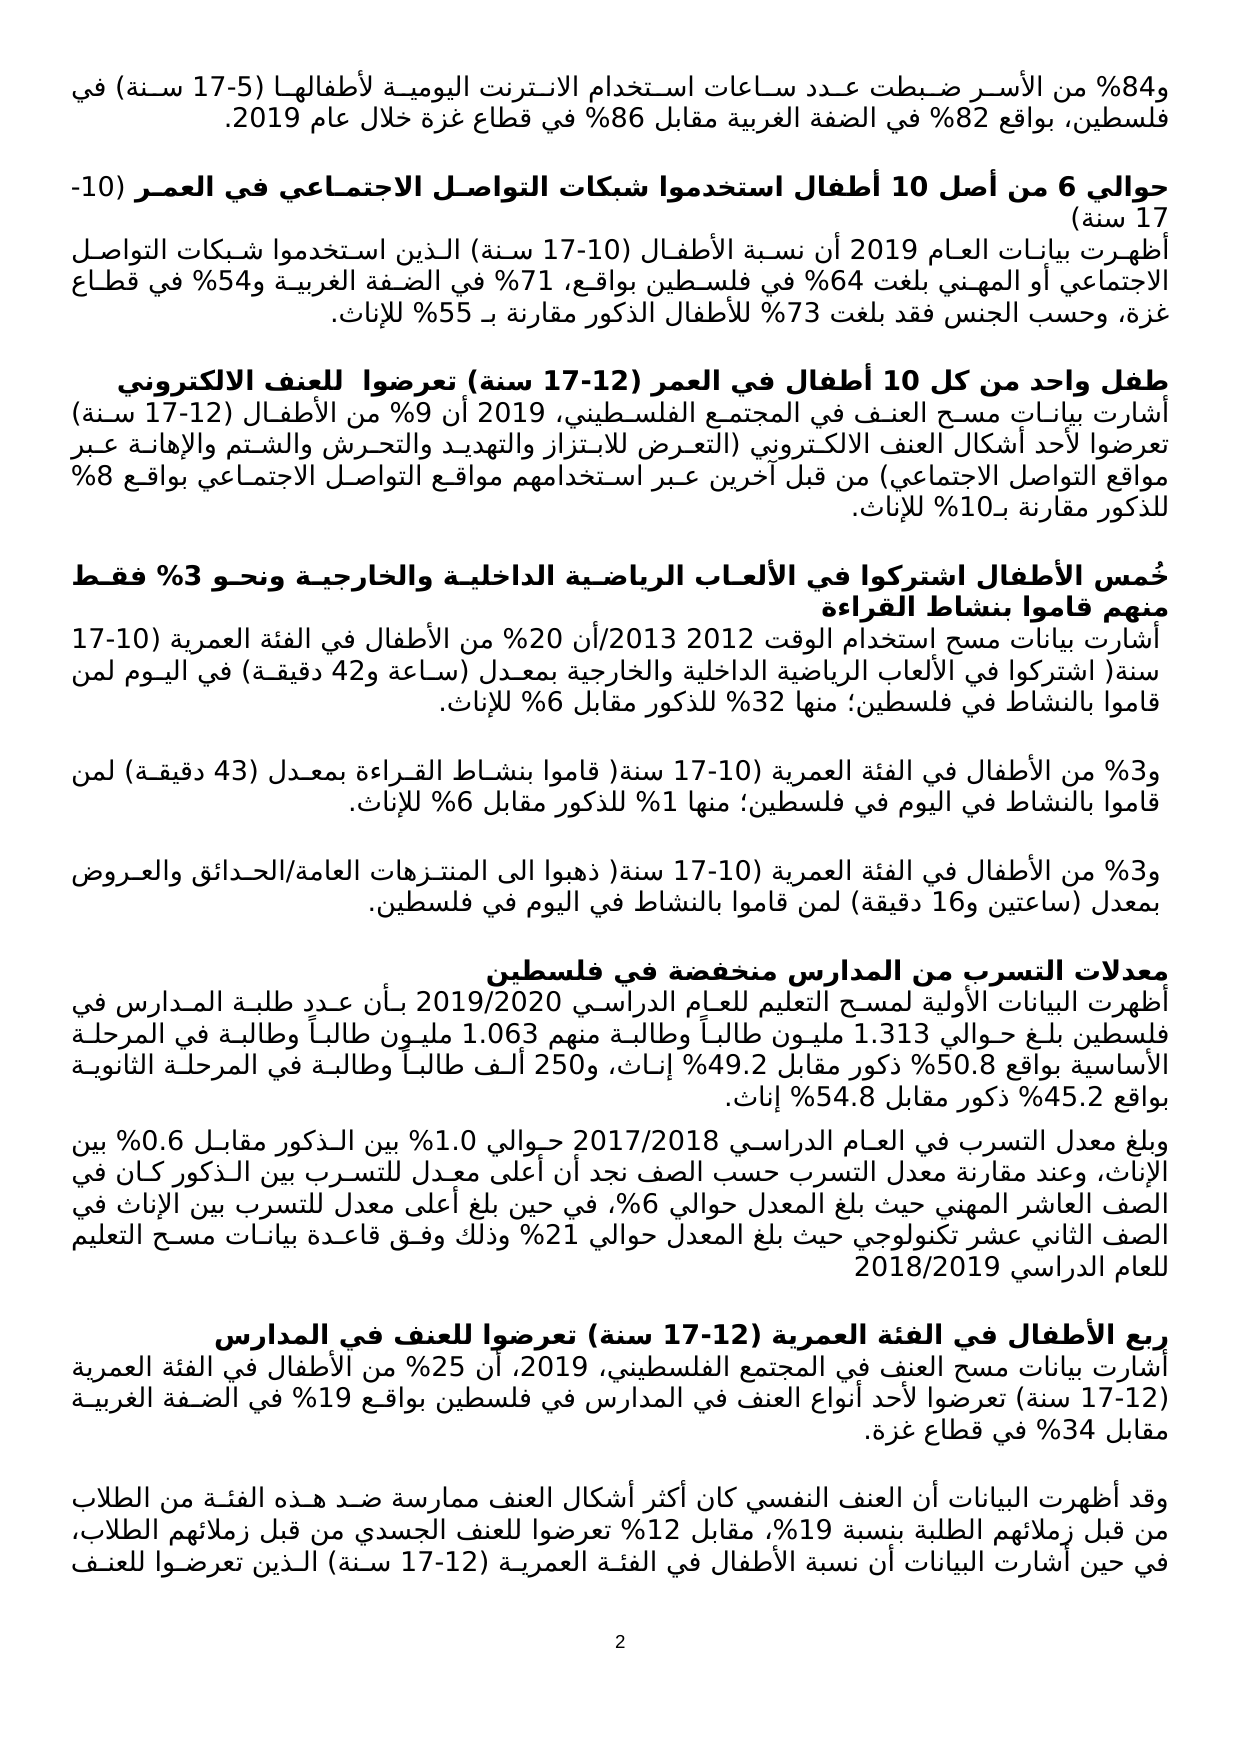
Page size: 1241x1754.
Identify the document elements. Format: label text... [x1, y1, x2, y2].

text أشارت بيانات مسح العنف في المجتمع الفلسطيني، 2019 أن 9% من الأطفال (12-17 سنة) تعرضوا لأحد أشكال العنف الالكتروني (التعرض للابتزاز والتهديد والتحرش والشتم والإهانة عبر مواقع التواصل الاجتماعي) من قبل آخرين عبر استخدامهم مواقع التواصل الاجتماعي بواقع 8% للذكور مقارنة بـ10% للإناث. [71, 397, 1169, 523]
text خُمس الأطفال اشتركوا في الألعاب الرياضية الداخلية والخارجية ونحو 3% فقط منهم قاموا بنشاط القراءة [71, 560, 1169, 623]
text أشارت بيانات مسح استخدام الوقت 2012 2013/أن 20% من الأطفال في الفئة العمرية (10-17 سنة( اشتركوا في الألعاب الرياضية الداخلية والخارجية بمعدل (ساعة و42 دقيقة) في اليوم لمن قاموا بالنشاط في فلسطين؛ منها 32% للذكور مقابل 6% للإناث. [71, 623, 1161, 718]
text و84% من الأسر ضبطت عدد ساعات استخدام الانترنت اليومية لأطفالها (5-17 سنة) في فلسطين، بواقع 82% في الضفة الغربية مقابل 86% في قطاع غزة خلال عام 2019. [71, 71, 1169, 134]
text أشارت بيانات مسح العنف في المجتمع الفلسطيني، 2019، أن 25% من الأطفال في الفئة العمرية (12-17 سنة) تعرضوا لأحد أنواع العنف في المدارس في فلسطين بواقع 19% في الضفة الغربية مقابل 34% في قطاع غزة. [71, 1351, 1169, 1446]
text معدلات التسرب من المدارس منخفضة في فلسطين [71, 955, 1169, 986]
text و3% من الأطفال في الفئة العمرية (10-17 سنة( ذهبوا الى المنتـزهات العامة/الحدائق والعروض بمعدل (ساعتين و16 دقيقة) لمن قاموا بالنشاط في اليوم في فلسطين. [71, 855, 1161, 918]
text أظهرت البيانات الأولية لمسح التعليم للعام الدراسي 2019/2020 بأن عدد طلبة المدارس في فلسطين بلغ حوالي 1.313 مليون طالباً وطالبة منهم 1.063 مليون طالباً وطالبة في المرحلة الأساسية بواقع 50.8% ذكور مقابل 49.2% إناث، و250 ألف طالباً وطالبة في المرحلة الثانوية بواقع 45.2% ذكور مقابل 54.8% إناث. [71, 986, 1169, 1113]
text طفل واحد من كل 10 أطفال في العمر (12-17 سنة) تعرضوا للعنف الالكتروني [71, 366, 1169, 397]
text أظهرت بيانات العام 2019 أن نسبة الأطفال (10-17 سنة) الذين استخدموا شبكات التواصل الاجتماعي أو المهني بلغت 64% في فلسطين بواقع، 71% في الضفة الغربية و54% في قطاع غزة، وحسب الجنس فقد بلغت 73% للأطفال الذكور مقارنة بـ 55% للإناث. [71, 234, 1169, 329]
text و3% من الأطفال في الفئة العمرية (10-17 سنة( قاموا بنشاط القراءة بمعدل (43 دقيقة) لمن قاموا بالنشاط في اليوم في فلسطين؛ منها 1% للذكور مقابل 6% للإناث. [71, 755, 1161, 818]
text ربع الأطفال في الفئة العمرية (12-17 سنة) تعرضوا للعنف في المدارس [71, 1319, 1169, 1351]
text وبلغ معدل التسرب في العام الدراسي 2017/2018 حوالي 1.0% بين الذكور مقابل 0.6% بين الإناث، وعند مقارنة معدل التسرب حسب الصف نجد أن أعلى معدل للتسرب بين الذكور كان في الصف العاشر المهني حيث بلغ المعدل حوالي 6%، في حين بلغ أعلى معدل للتسرب بين الإناث في الصف الثاني عشر تكنولوجي حيث بلغ المعدل حوالي 21% وذلك وفق قاعدة بيانات مسح التعليم للعام الدراسي 2018/2019 [71, 1113, 1169, 1283]
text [71, 1483, 1169, 1577]
text حوالي 6 من أصل 10 أطفال استخدموا شبكات التواصل الاجتماعي في العمر (10-17 سنة) [71, 171, 1169, 234]
